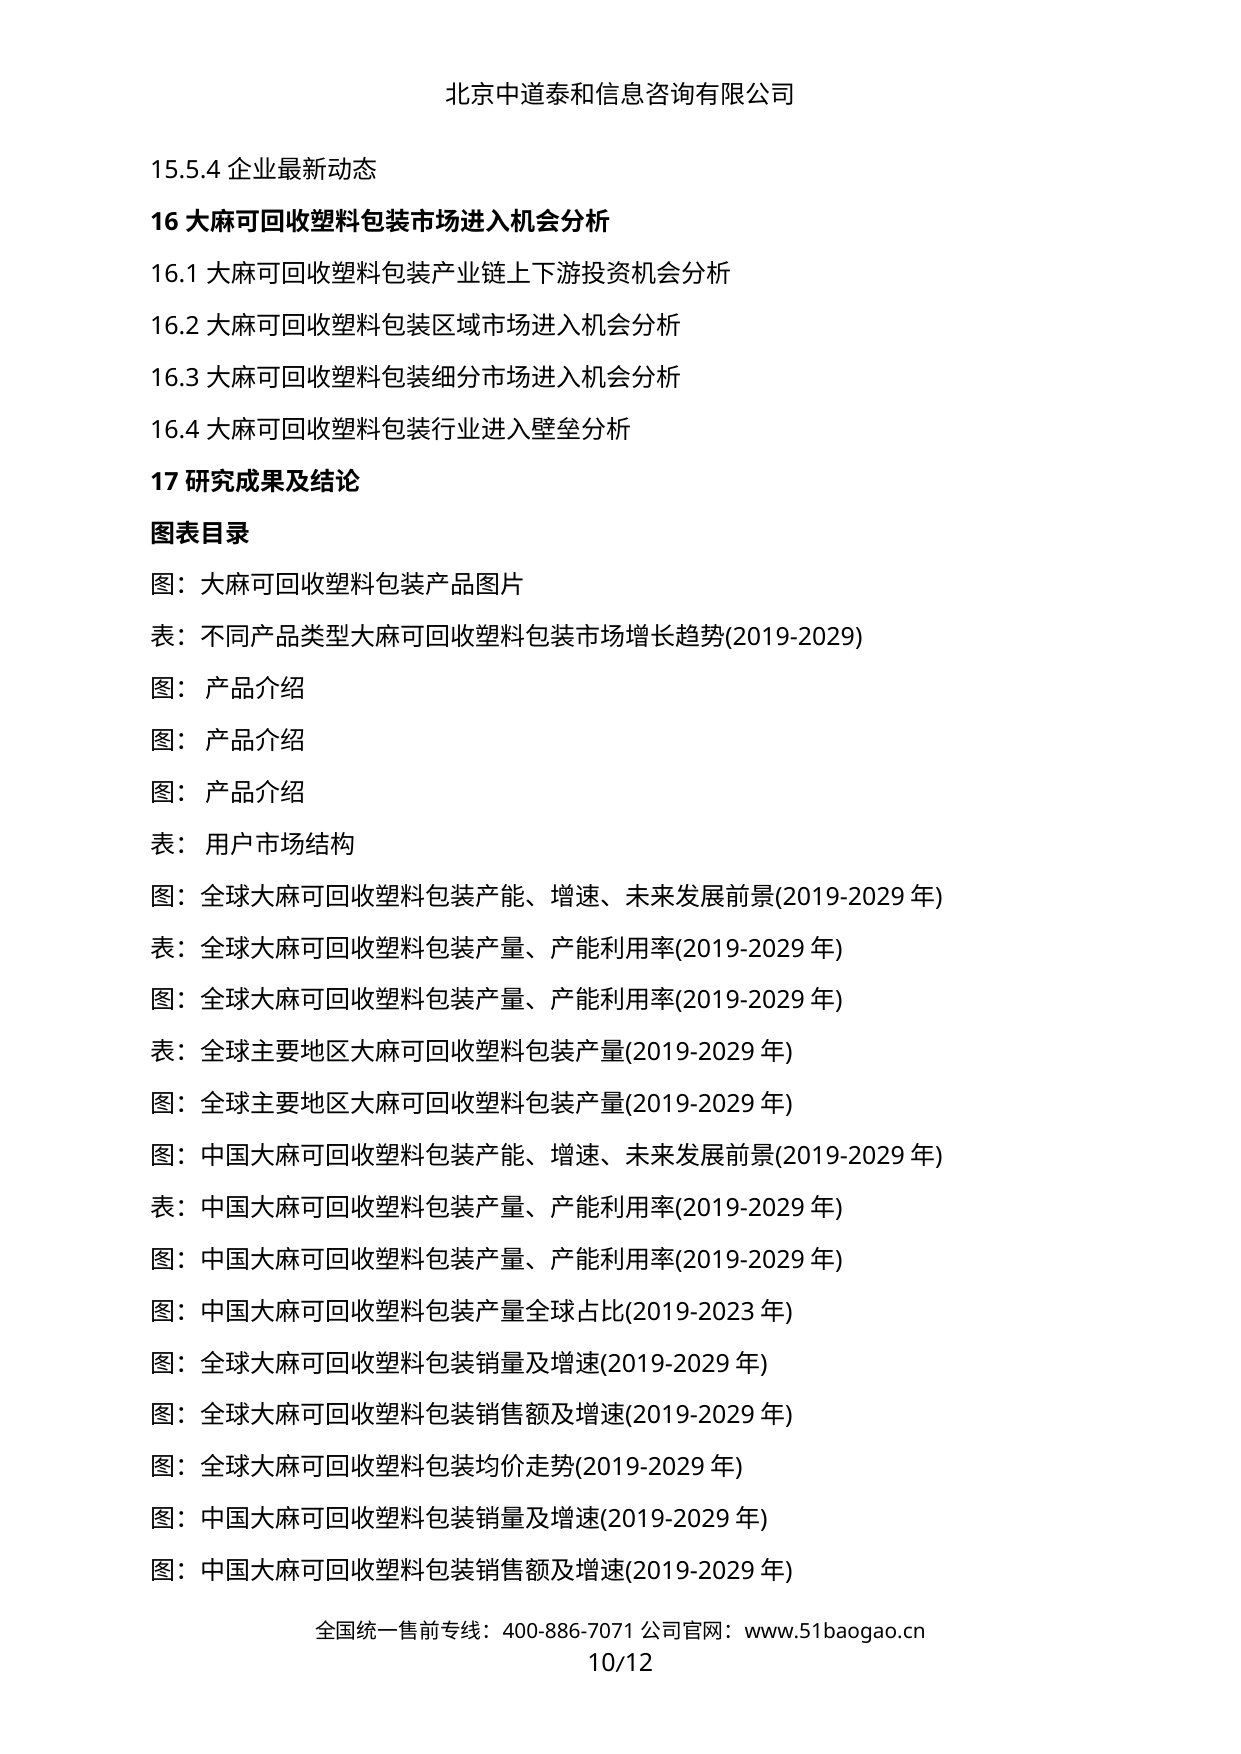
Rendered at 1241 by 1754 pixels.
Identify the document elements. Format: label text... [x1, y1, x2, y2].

text 图：中国大麻可回收塑料包装产量全球占比(2019-2023年) [150, 1291, 1090, 1327]
text 图：全球大麻可回收塑料包装产能、增速、未来发展前景(2019-2029年) [150, 876, 1090, 912]
text 表：中国大麻可回收塑料包装产量、产能利用率(2019-2029年) [150, 1187, 1090, 1224]
text 图：中国大麻可回收塑料包装销售额及增速(2019-2029年) [150, 1551, 1090, 1587]
text 15.5.4 企业最新动态 [150, 150, 1090, 186]
text 图： 产品介绍 [150, 669, 1090, 705]
text 图：中国大麻可回收塑料包装产能、增速、未来发展前景(2019-2029年) [150, 1136, 1090, 1172]
text 图：中国大麻可回收塑料包装产量、产能利用率(2019-2029年) [150, 1239, 1090, 1276]
text 表： 用户市场结构 [150, 824, 1090, 861]
text 图：全球大麻可回收塑料包装销量及增速(2019-2029年) [150, 1343, 1090, 1379]
text 图表目录 [150, 513, 1090, 549]
text 图：全球大麻可回收塑料包装产量、产能利用率(2019-2029年) [150, 980, 1090, 1016]
text 图：全球主要地区大麻可回收塑料包装产量(2019-2029年) [150, 1084, 1090, 1120]
text 表：不同产品类型大麻可回收塑料包装市场增长趋势(2019-2029) [150, 617, 1090, 653]
text 16 大麻可回收塑料包装市场进入机会分析 [150, 202, 1090, 238]
text 图：全球大麻可回收塑料包装销售额及增速(2019-2029年) [150, 1395, 1090, 1431]
text 图：大麻可回收塑料包装产品图片 [150, 565, 1090, 601]
text 图：全球大麻可回收塑料包装均价走势(2019-2029年) [150, 1447, 1090, 1483]
text 16.2 大麻可回收塑料包装区域市场进入机会分析 [150, 306, 1090, 342]
text 16.4 大麻可回收塑料包装行业进入壁垒分析 [150, 409, 1090, 446]
text 图： 产品介绍 [150, 721, 1090, 757]
text 表：全球主要地区大麻可回收塑料包装产量(2019-2029年) [150, 1032, 1090, 1068]
text 图：中国大麻可回收塑料包装销量及增速(2019-2029年) [150, 1499, 1090, 1535]
text 图： 产品介绍 [150, 772, 1090, 809]
text 16.3 大麻可回收塑料包装细分市场进入机会分析 [150, 357, 1090, 394]
text 表：全球大麻可回收塑料包装产量、产能利用率(2019-2029年) [150, 928, 1090, 964]
text 17 研究成果及结论 [150, 461, 1090, 497]
text 16.1 大麻可回收塑料包装产业链上下游投资机会分析 [150, 254, 1090, 290]
